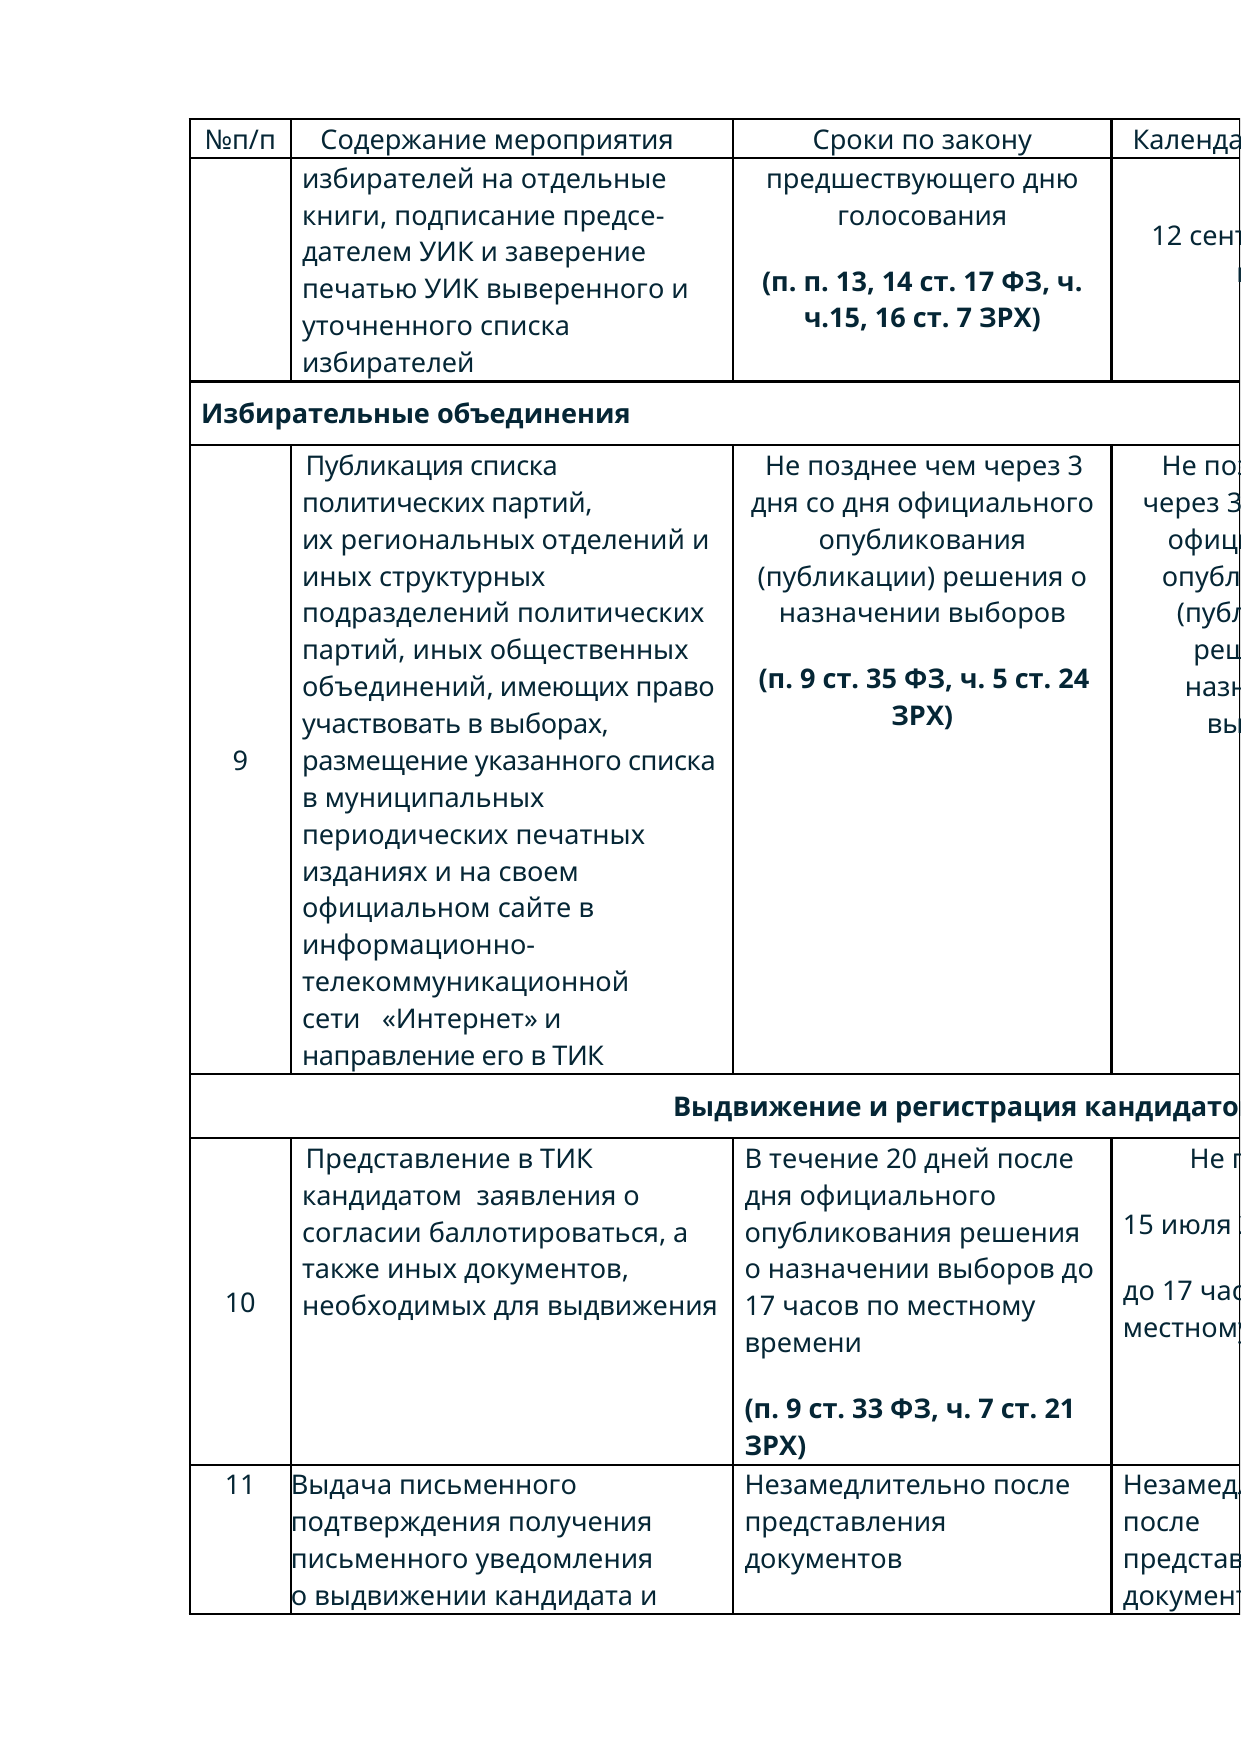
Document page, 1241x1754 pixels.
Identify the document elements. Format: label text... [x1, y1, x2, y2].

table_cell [292, 159, 732, 380]
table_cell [734, 159, 1110, 380]
table_cell 10 [191, 1139, 290, 1463]
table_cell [1113, 1466, 1239, 1613]
table_cell 11 [191, 1466, 290, 1613]
table_cell Не позднее чем через 3 дня со дня официального опубликования (публикации) решения о назначении выборов [1113, 446, 1239, 1073]
table_cell 9 [191, 446, 290, 1073]
table_cell Представление в ТИК кандидатом заявления о согласии баллотироваться, а также иных документов, необходимых для выдвижения [292, 1139, 732, 1463]
table_cell Выдвижение и регистрация кандидатов [191, 1075, 1239, 1137]
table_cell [292, 1466, 732, 1613]
table_cell 8 [191, 159, 290, 380]
table_header №п/п [191, 120, 290, 157]
table_cell Не позднее 15 июля 2020 года до 17 часов по местному времени [1113, 1139, 1239, 1463]
table_header Содержание мероприятия [292, 120, 732, 157]
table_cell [734, 1466, 1110, 1613]
table_header Календарные сроки [1113, 120, 1239, 157]
table_cell В течение 20 дней после дня официального опубликования решения о назначении выборов до 17 часов по местному времени (п. 9 ст. 33 ФЗ, ч. 7 ст. 21 ЗРХ) [734, 1139, 1110, 1463]
table_cell Не позднее чем через 3 дня со дня официального опубликования (публикации) решения о назначении выборов (п. 9 ст. 35 ФЗ, ч. 5 ст. 24 ЗРХ) [734, 446, 1110, 1073]
table_cell Публикация списка политических партий, их региональных отделений и иных структурных подразделений политических партий, иных общественных объединений, имеющих право участвовать в выборах, размещение указанного списка в муниципальных периодических печатных изданиях и на своем официальном сайте в информационно-телекоммуникационной сети «Интернет» и направление его в ТИК [292, 446, 732, 1073]
table_cell Не позднее 12 сентября 2020 года [1113, 159, 1239, 380]
table_cell Избирательные объединения [191, 383, 1239, 444]
table_header Сроки по закону [734, 120, 1110, 157]
